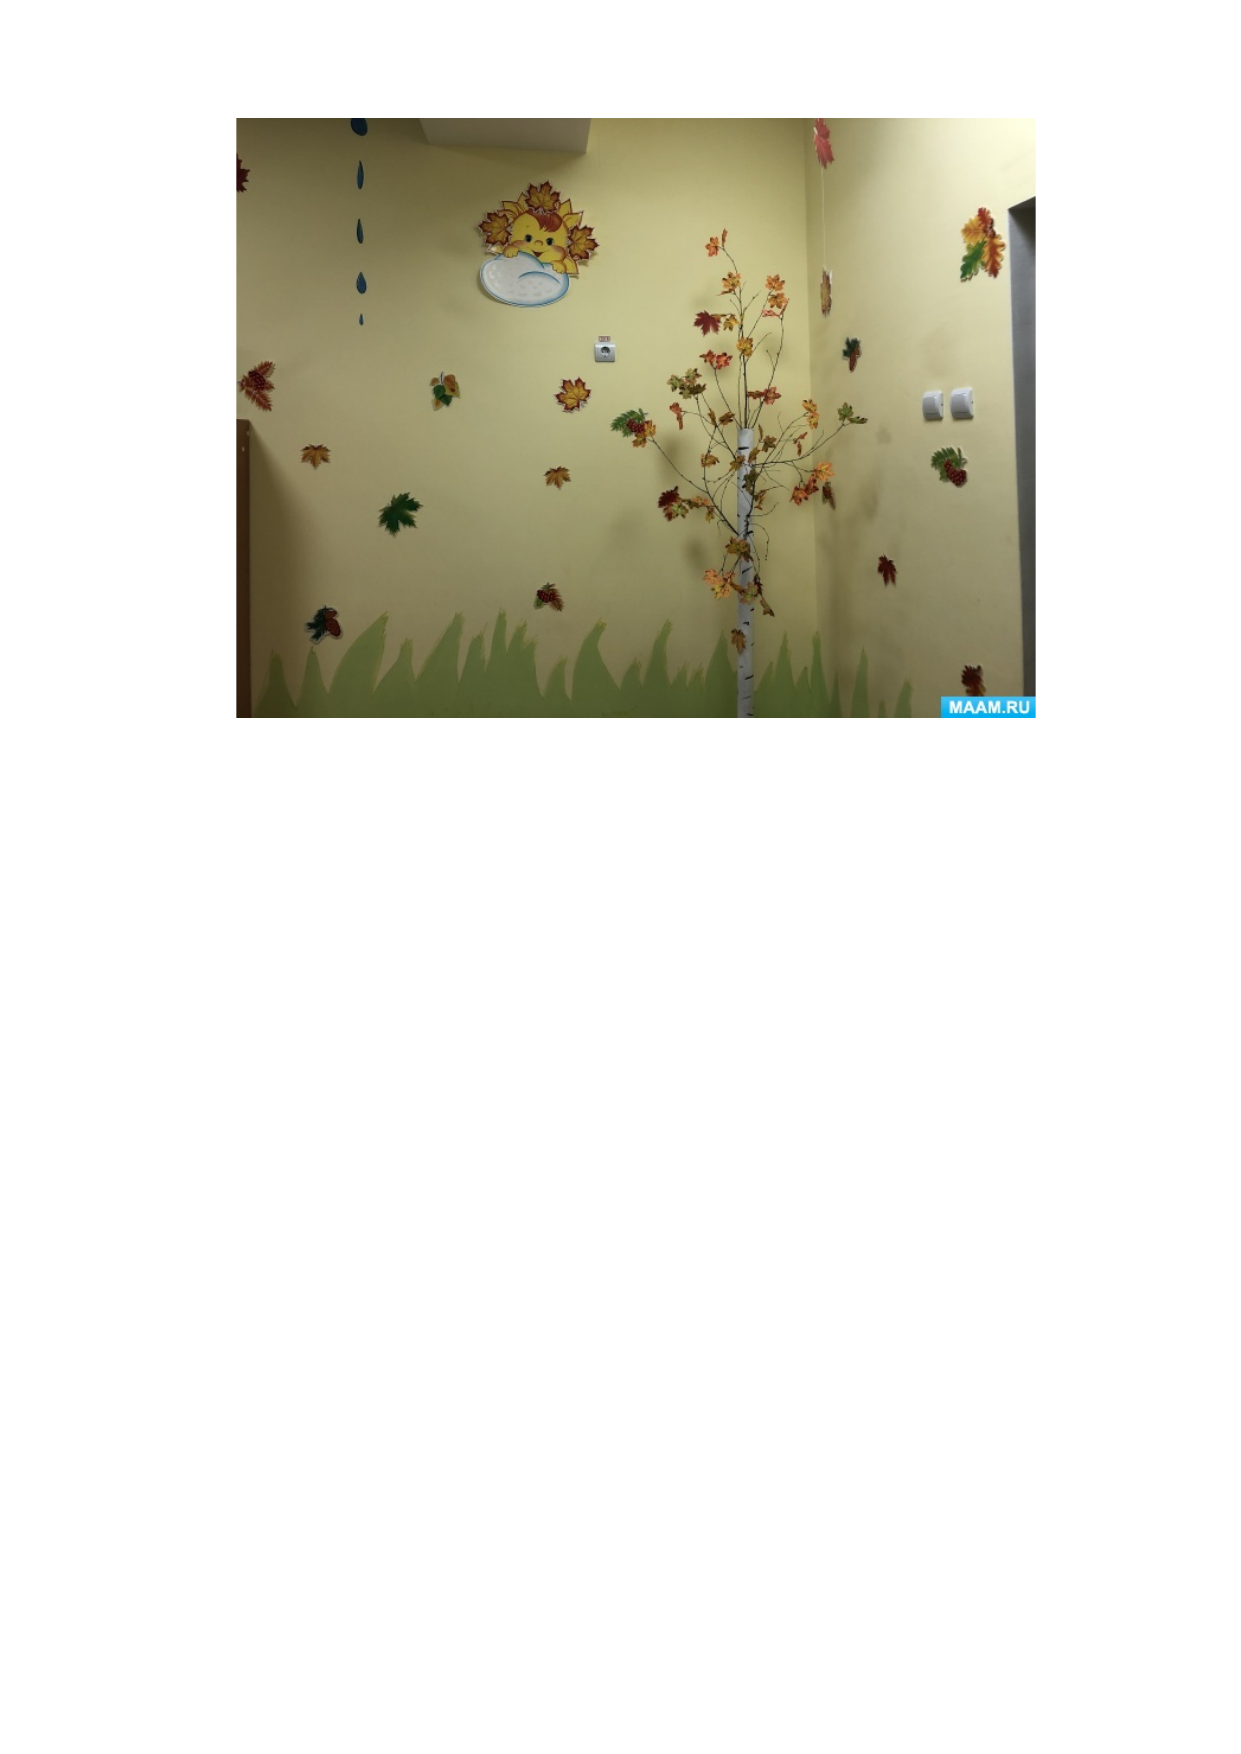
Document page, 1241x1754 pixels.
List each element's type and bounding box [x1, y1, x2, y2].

picture [236, 118, 1036, 718]
